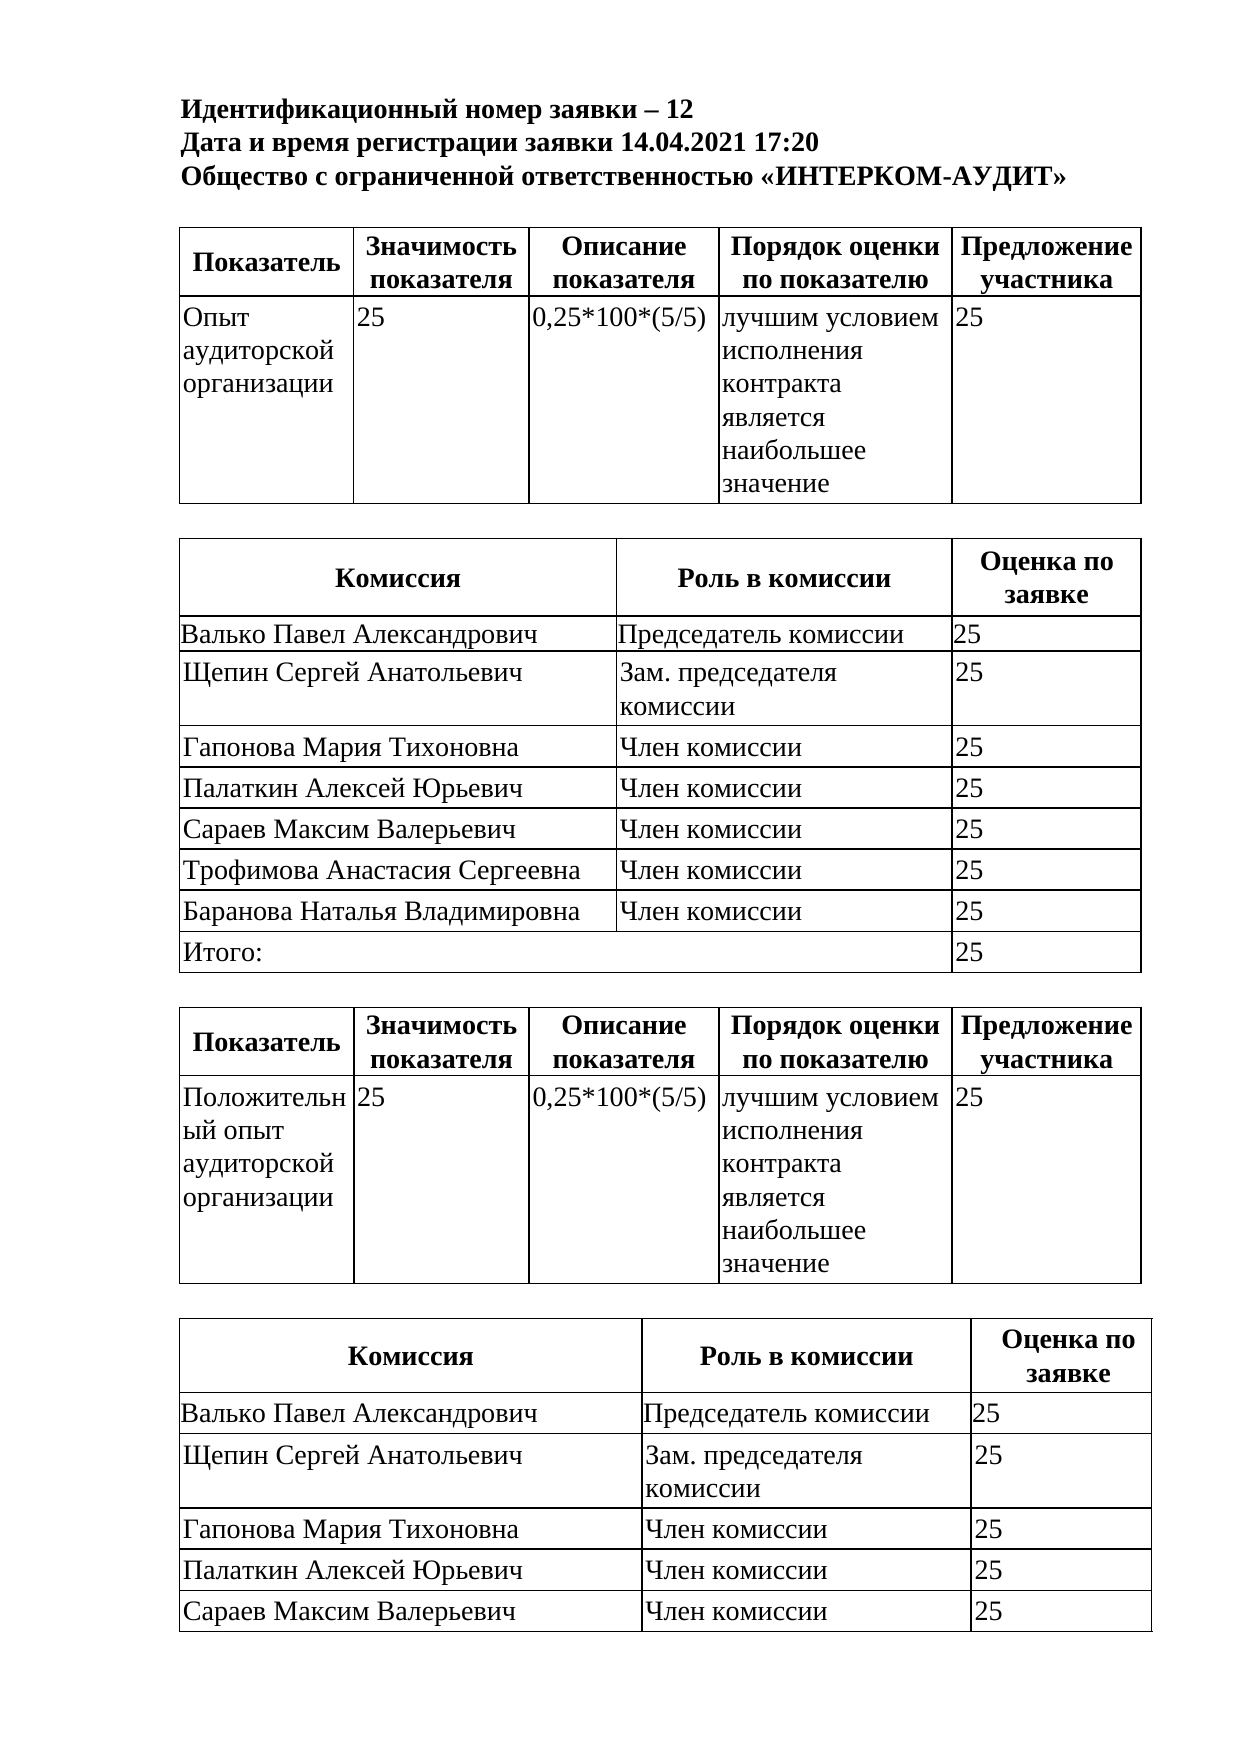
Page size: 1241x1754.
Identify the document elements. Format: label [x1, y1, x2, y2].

table_cell [177, 89, 1152, 1634]
